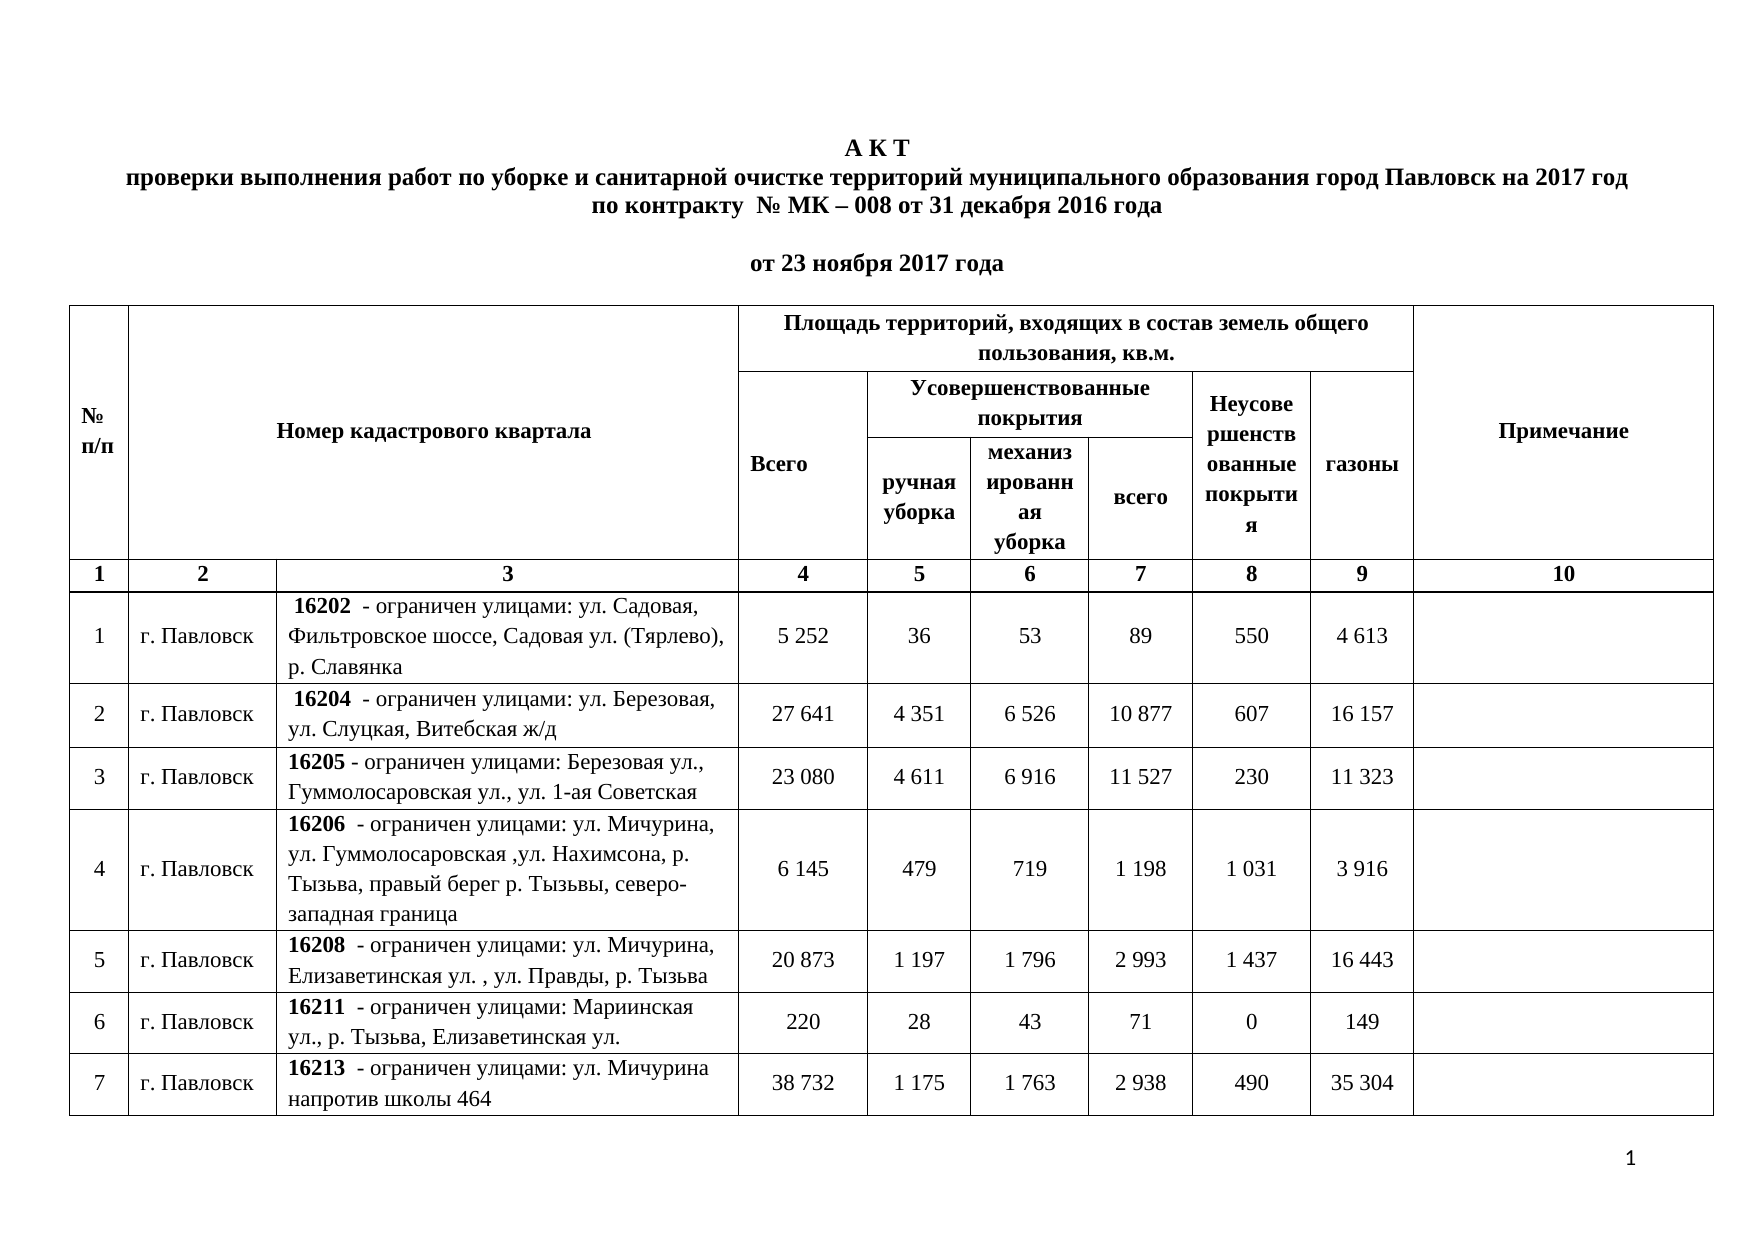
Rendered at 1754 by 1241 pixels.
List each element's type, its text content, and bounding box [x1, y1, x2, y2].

table_cell 7 [70, 1054, 128, 1115]
table_cell 550 [1193, 593, 1310, 683]
table_cell 2 [129, 560, 276, 591]
table_cell 10 [1414, 560, 1713, 591]
table_cell Неусовершенствованные покрытия [1193, 372, 1310, 558]
table_cell 230 [1193, 748, 1310, 808]
text по контракту № МК – 008 от 31 декабря 2016 года [118, 190, 1636, 219]
text проверки выполнения работ по уборке и санитарной очистке территорий муниципального образования город Павловск на 2017 год [118, 162, 1636, 190]
table_cell 16205 - ограничен улицами: Березовая ул., Гуммолосаровская ул., ул. 1-ая Советская [277, 748, 738, 808]
table_cell 3 [277, 560, 738, 591]
table_cell 6 [971, 560, 1088, 591]
table_cell г. Павловск [129, 748, 276, 808]
table_cell 35 304 [1311, 1054, 1413, 1115]
table_cell [1414, 684, 1713, 747]
table_cell 7 [1089, 560, 1192, 591]
table_cell 53 [971, 593, 1088, 683]
table_cell г. Павловск [129, 684, 276, 747]
table_cell Усовершенствованные покрытия [868, 372, 1192, 437]
table_cell 28 [868, 993, 970, 1053]
table_cell 16206 - ограничен улицами: ул. Мичурина, ул. Гуммолосаровская ,ул. Нахимсона, р. Тызьва, правый берег р. Тызьвы, северо-западная граница [277, 810, 738, 930]
table_cell 1 763 [971, 1054, 1088, 1115]
table_cell 4 [70, 810, 128, 930]
table_cell 9 [1311, 560, 1413, 591]
table_cell 6 526 [971, 684, 1088, 747]
table_cell 8 [1193, 560, 1310, 591]
table_cell г. Павловск [129, 931, 276, 992]
table_cell 607 [1193, 684, 1310, 747]
text от 23 ноября 2017 года [118, 248, 1636, 277]
table_cell 719 [971, 810, 1088, 930]
table_cell 71 [1089, 993, 1192, 1053]
table_cell 16213 - ограничен улицами: ул. Мичурина напротив школы 464 [277, 1054, 738, 1115]
table_cell [1414, 993, 1713, 1053]
table_cell 27 641 [739, 684, 867, 747]
table_cell 4 613 [1311, 593, 1413, 683]
table_cell 479 [868, 810, 970, 930]
table_cell 4 611 [868, 748, 970, 808]
table_cell 3 [70, 748, 128, 808]
table_cell г. Павловск [129, 993, 276, 1053]
table_cell 36 [868, 593, 970, 683]
table_cell 11 527 [1089, 748, 1192, 808]
table_cell [1414, 810, 1713, 930]
table_cell 1 437 [1193, 931, 1310, 992]
table_cell 5 [868, 560, 970, 591]
table_cell [1414, 593, 1713, 683]
table_cell 1 198 [1089, 810, 1192, 930]
table_cell г. Павловск [129, 810, 276, 930]
table_cell 4 351 [868, 684, 970, 747]
table_cell г. Павловск [129, 593, 276, 683]
table_cell 23 080 [739, 748, 867, 808]
table_cell ручная уборка [868, 438, 970, 558]
table_cell 1 197 [868, 931, 970, 992]
table_cell всего [1089, 438, 1192, 558]
table_cell 20 873 [739, 931, 867, 992]
table_cell 5 252 [739, 593, 867, 683]
table_cell 149 [1311, 993, 1413, 1053]
table_cell 16 443 [1311, 931, 1413, 992]
table_cell [1414, 931, 1713, 992]
table_cell 1 031 [1193, 810, 1310, 930]
table_cell 1 [70, 593, 128, 683]
table_cell 6 916 [971, 748, 1088, 808]
table_cell 11 323 [1311, 748, 1413, 808]
table_cell 3 916 [1311, 810, 1413, 930]
table_header Площадь территорий, входящих в состав земель общего пользования, кв.м. [739, 306, 1413, 371]
table_cell 1 [70, 560, 128, 591]
table_header Номер кадастрового квартала [129, 306, 738, 558]
text А К Т [118, 133, 1636, 162]
table_cell 6 [70, 993, 128, 1053]
table_cell 220 [739, 993, 867, 1053]
table_cell [1414, 1054, 1713, 1115]
table_cell 2 [70, 684, 128, 747]
table_cell [1414, 748, 1713, 808]
table_cell 1 796 [971, 931, 1088, 992]
table_cell 0 [1193, 993, 1310, 1053]
table_cell механизированная уборка [971, 438, 1088, 558]
table_cell 4 [739, 560, 867, 591]
table_cell 6 145 [739, 810, 867, 930]
table_cell 16211 - ограничен улицами: Мариинская ул., р. Тызьва, Елизаветинская ул. [277, 993, 738, 1053]
table_cell 16208 - ограничен улицами: ул. Мичурина, Елизаветинская ул. , ул. Правды, р. Тызьва [277, 931, 738, 992]
table_cell 16204 - ограничен улицами: ул. Березовая, ул. Слуцкая, Витебская ж/д [277, 684, 738, 747]
table_cell 38 732 [739, 1054, 867, 1115]
table_cell 1 175 [868, 1054, 970, 1115]
table_cell 10 877 [1089, 684, 1192, 747]
table_header № п/п [70, 306, 128, 558]
table_cell газоны [1311, 372, 1413, 558]
table_cell г. Павловск [129, 1054, 276, 1115]
table_cell 2 938 [1089, 1054, 1192, 1115]
table_cell 16 157 [1311, 684, 1413, 747]
table_cell Всего [739, 372, 867, 558]
table_cell 89 [1089, 593, 1192, 683]
table_cell 5 [70, 931, 128, 992]
table_cell 2 993 [1089, 931, 1192, 992]
table_cell 16202 - ограничен улицами: ул. Садовая, Фильтровское шоссе, Садовая ул. (Тярлево), р. Славянка [277, 593, 738, 683]
table_cell 490 [1193, 1054, 1310, 1115]
table_cell 43 [971, 993, 1088, 1053]
table_header Примечание [1414, 306, 1713, 558]
